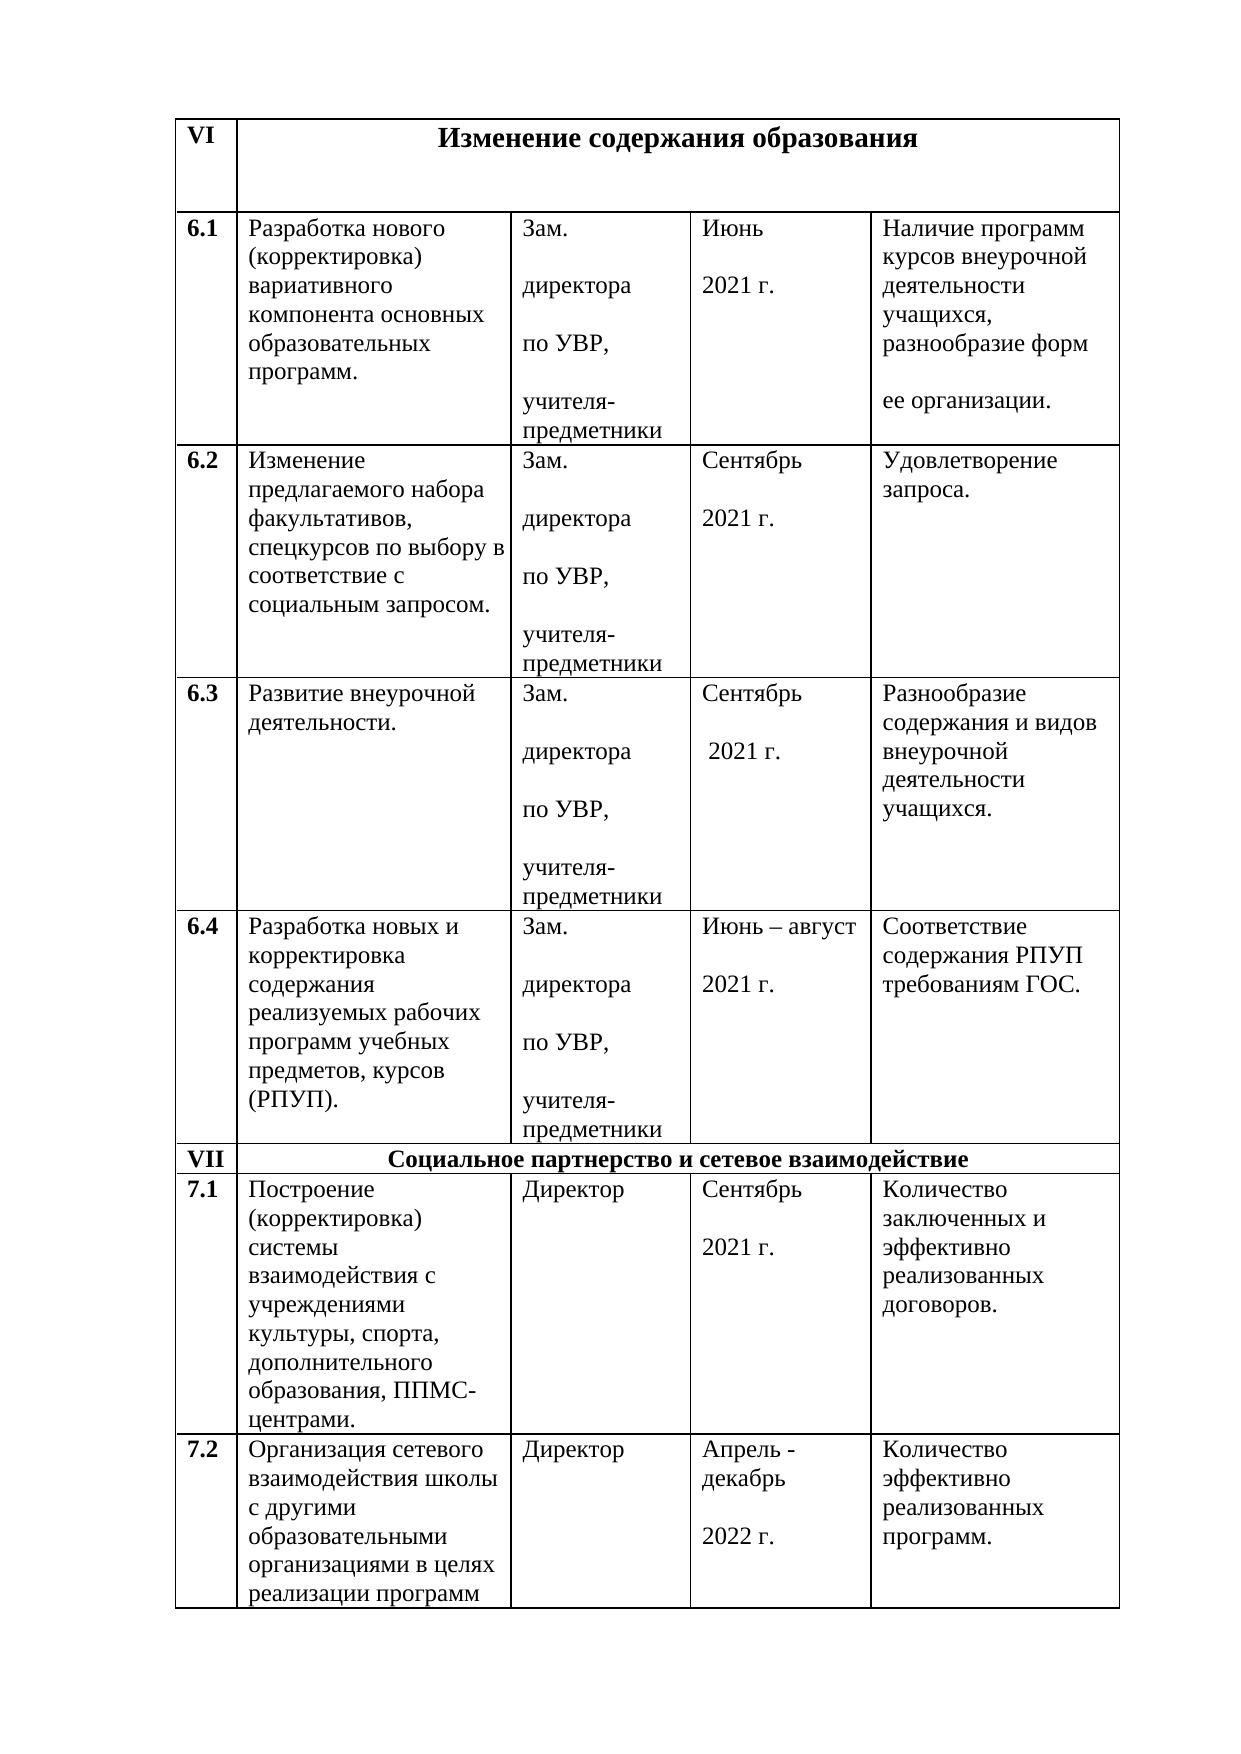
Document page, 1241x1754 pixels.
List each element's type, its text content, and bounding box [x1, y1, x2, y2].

table_cell Изменение предлагаемого набора факультативов, спецкурсов по выбору в соответствие с социальным запросом. [238, 446, 510, 677]
table_cell Зам. директора по УВР, учителя- предметники [512, 446, 690, 677]
table_cell Построение (корректировка) системы взаимодействия с учреждениями культуры, спорта, дополнительного образования, ППМС-центрами. [238, 1174, 510, 1433]
table_cell VII [176, 1144, 236, 1173]
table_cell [872, 1435, 1119, 1607]
table_cell Соответствие содержания РПУП требованиям ГОС. [872, 911, 1119, 1142]
table_cell Сентябрь 2021 г. [691, 1174, 870, 1433]
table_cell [238, 1435, 510, 1607]
table_cell VI [176, 120, 236, 211]
table_cell 7.1 [176, 1174, 236, 1433]
table_cell Сентябрь 2021 г. [691, 678, 870, 909]
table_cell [512, 213, 690, 444]
table_cell Зам. директора по УВР, учителя- предметники [512, 678, 690, 909]
table_cell Сентябрь 2021 г. [691, 446, 870, 677]
table_cell Наличие программ курсов внеурочной деятельности учащихся, разнообразие форм ее организации. [872, 213, 1119, 444]
table_cell Разработка новых и корректировка содержания реализуемых рабочих программ учебных предметов, курсов (РПУП). [238, 911, 510, 1142]
table_cell Разработка нового (корректировка) вариативного компонента основных образовательных программ. [238, 213, 510, 444]
table_cell 6.3 [176, 678, 236, 909]
table_cell Удовлетворение запроса. [872, 446, 1119, 677]
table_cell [691, 1435, 870, 1607]
table_cell Количество заключенных и эффективно реализованных договоров. [872, 1174, 1119, 1433]
table_cell Июнь – август 2021 г. [691, 911, 870, 1142]
table_cell 6.2 [176, 445, 236, 677]
table_cell Директор [512, 1435, 690, 1607]
table_cell Разнообразие содержания и видов внеурочной деятельности учащихся. [872, 678, 1119, 909]
table_cell Развитие внеурочной деятельности. [238, 678, 510, 909]
table_cell 7.2 [176, 1434, 236, 1607]
table_cell Июнь 2021 г. [691, 213, 870, 444]
table_cell Социальное партнерство и сетевое взаимодействие [238, 1144, 1119, 1173]
table_cell Зам. директора по УВР, учителя- предметники [512, 911, 690, 1142]
table_cell 6.1 [176, 212, 236, 444]
table_cell 6.4 [176, 911, 236, 1142]
table_cell Директор [512, 1174, 690, 1433]
table_cell Изменение содержания образования [238, 120, 1119, 211]
